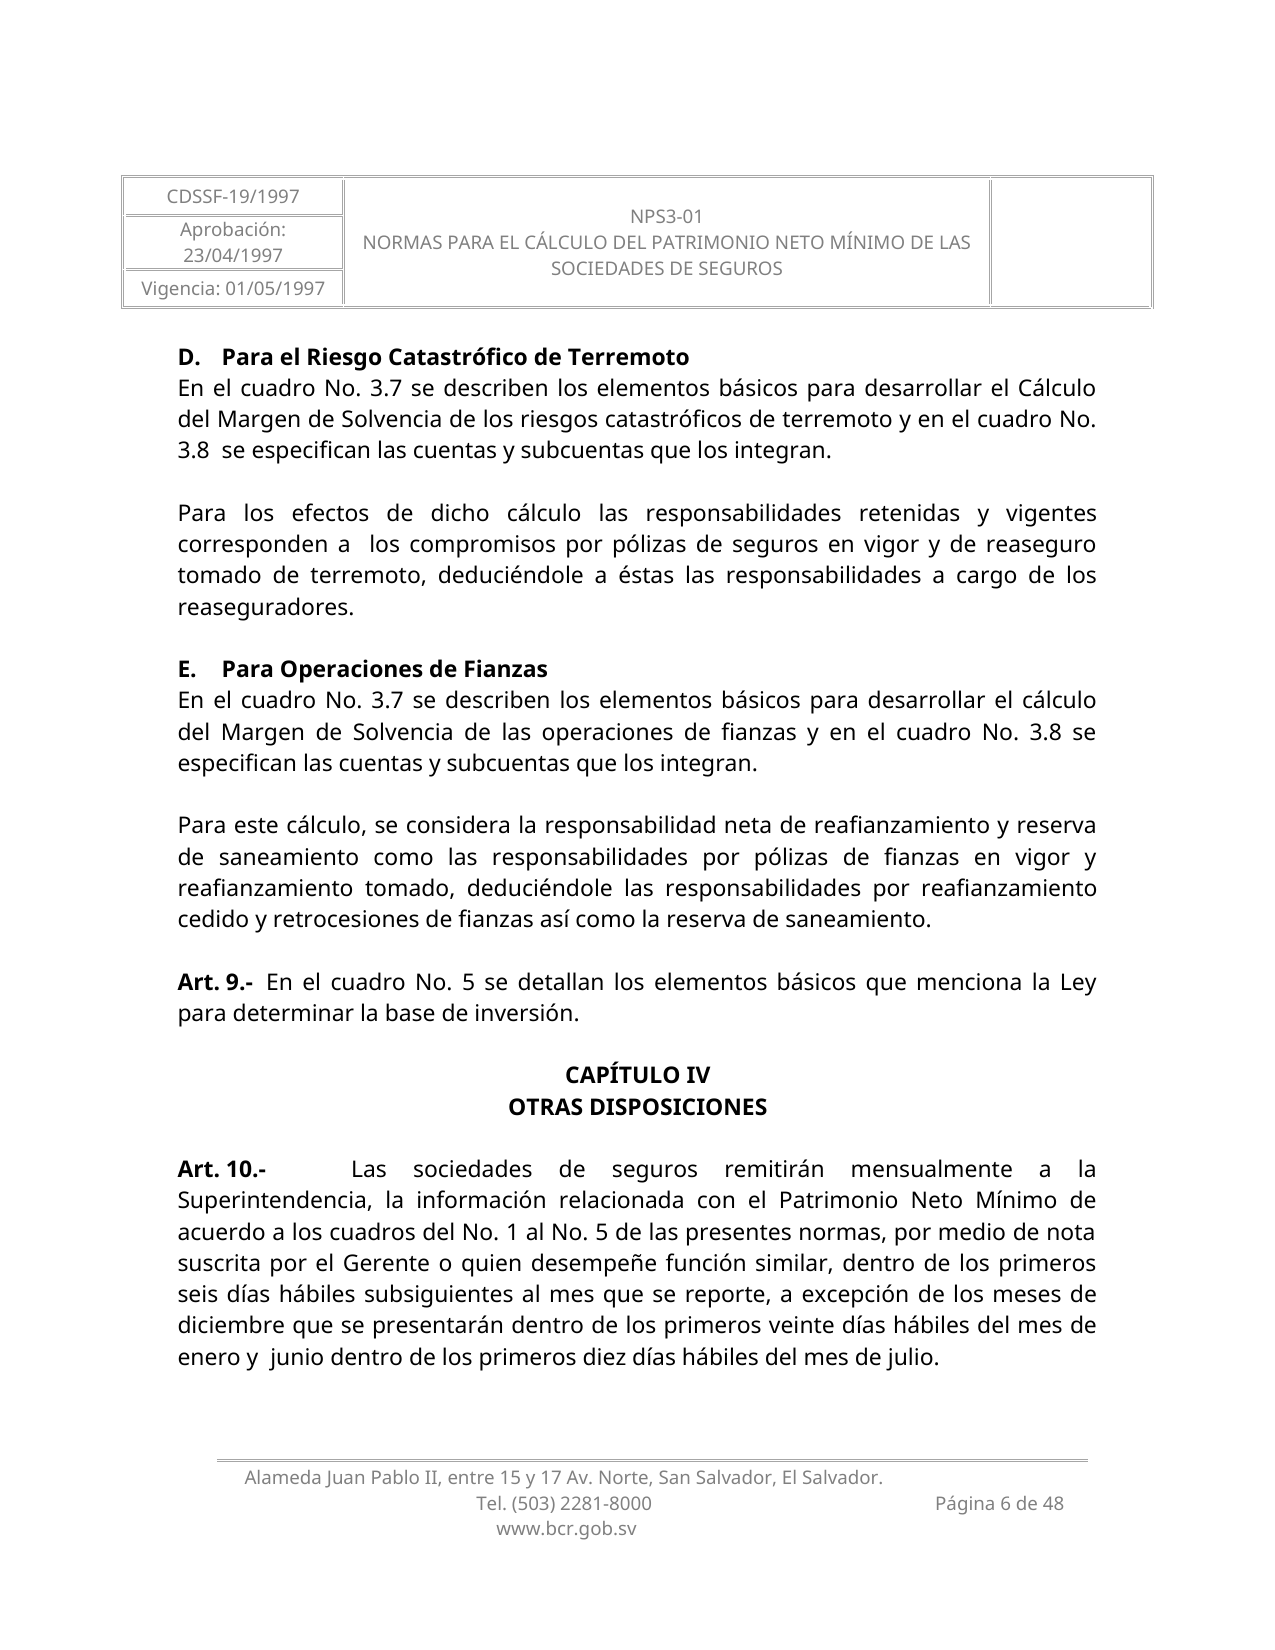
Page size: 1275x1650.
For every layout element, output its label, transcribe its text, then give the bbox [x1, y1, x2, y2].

list Las sociedades de seguros remitirán mensualmente a la Superintendencia, la información relacionada con el Patrimonio Neto Mínimo de acuerdo a los cuadros del No. 1 al No. 5 de las presentes normas, por medio de nota suscrita por el Gerente o quien desempeñe función similar, dentro de los primeros seis días hábiles subsiguientes al mes que se reporte, a excepción de los meses de diciembre que se presentarán dentro de los primeros veinte días hábiles del mes de enero y junio dentro de los primeros diez días hábiles del mes de julio. [177, 1153, 1098, 1372]
list Para Operaciones de Fianzas [177, 653, 1098, 684]
text Para los efectos de dicho cálculo las responsabilidades retenidas y vigentes corresponden a los compromisos por pólizas de seguros en vigor y de reaseguro tomado de terremoto, deduciéndole a éstas las responsabilidades a cargo de los reaseguradores. [177, 497, 1098, 622]
text Para este cálculo, se considera la responsabilidad neta de reafianzamiento y reserva de saneamiento como las responsabilidades por pólizas de fianzas en vigor y reafianzamiento tomado, deduciéndole las responsabilidades por reafianzamiento cedido y retrocesiones de fianzas así como la reserva de saneamiento. [177, 809, 1098, 934]
text OTRAS DISPOSICIONES [177, 1091, 1098, 1122]
text En el cuadro No. 3.7 se describen los elementos básicos para desarrollar el Cálculo del Margen de Solvencia de los riesgos catastróficos de terremoto y en el cuadro No. 3.8 se especifican las cuentas y subcuentas que los integran. [177, 372, 1098, 466]
list Para el Riesgo Catastrófico de Terremoto [177, 341, 1098, 372]
list En el cuadro No. 5 se detallan los elementos básicos que menciona la Ley para determinar la base de inversión. [177, 966, 1098, 1028]
text CAPÍTULO IV [177, 1059, 1098, 1091]
text En el cuadro No. 3.7 se describen los elementos básicos para desarrollar el cálculo del Margen de Solvencia de las operaciones de fianzas y en el cuadro No. 3.8 se especifican las cuentas y subcuentas que los integran. [177, 684, 1098, 778]
